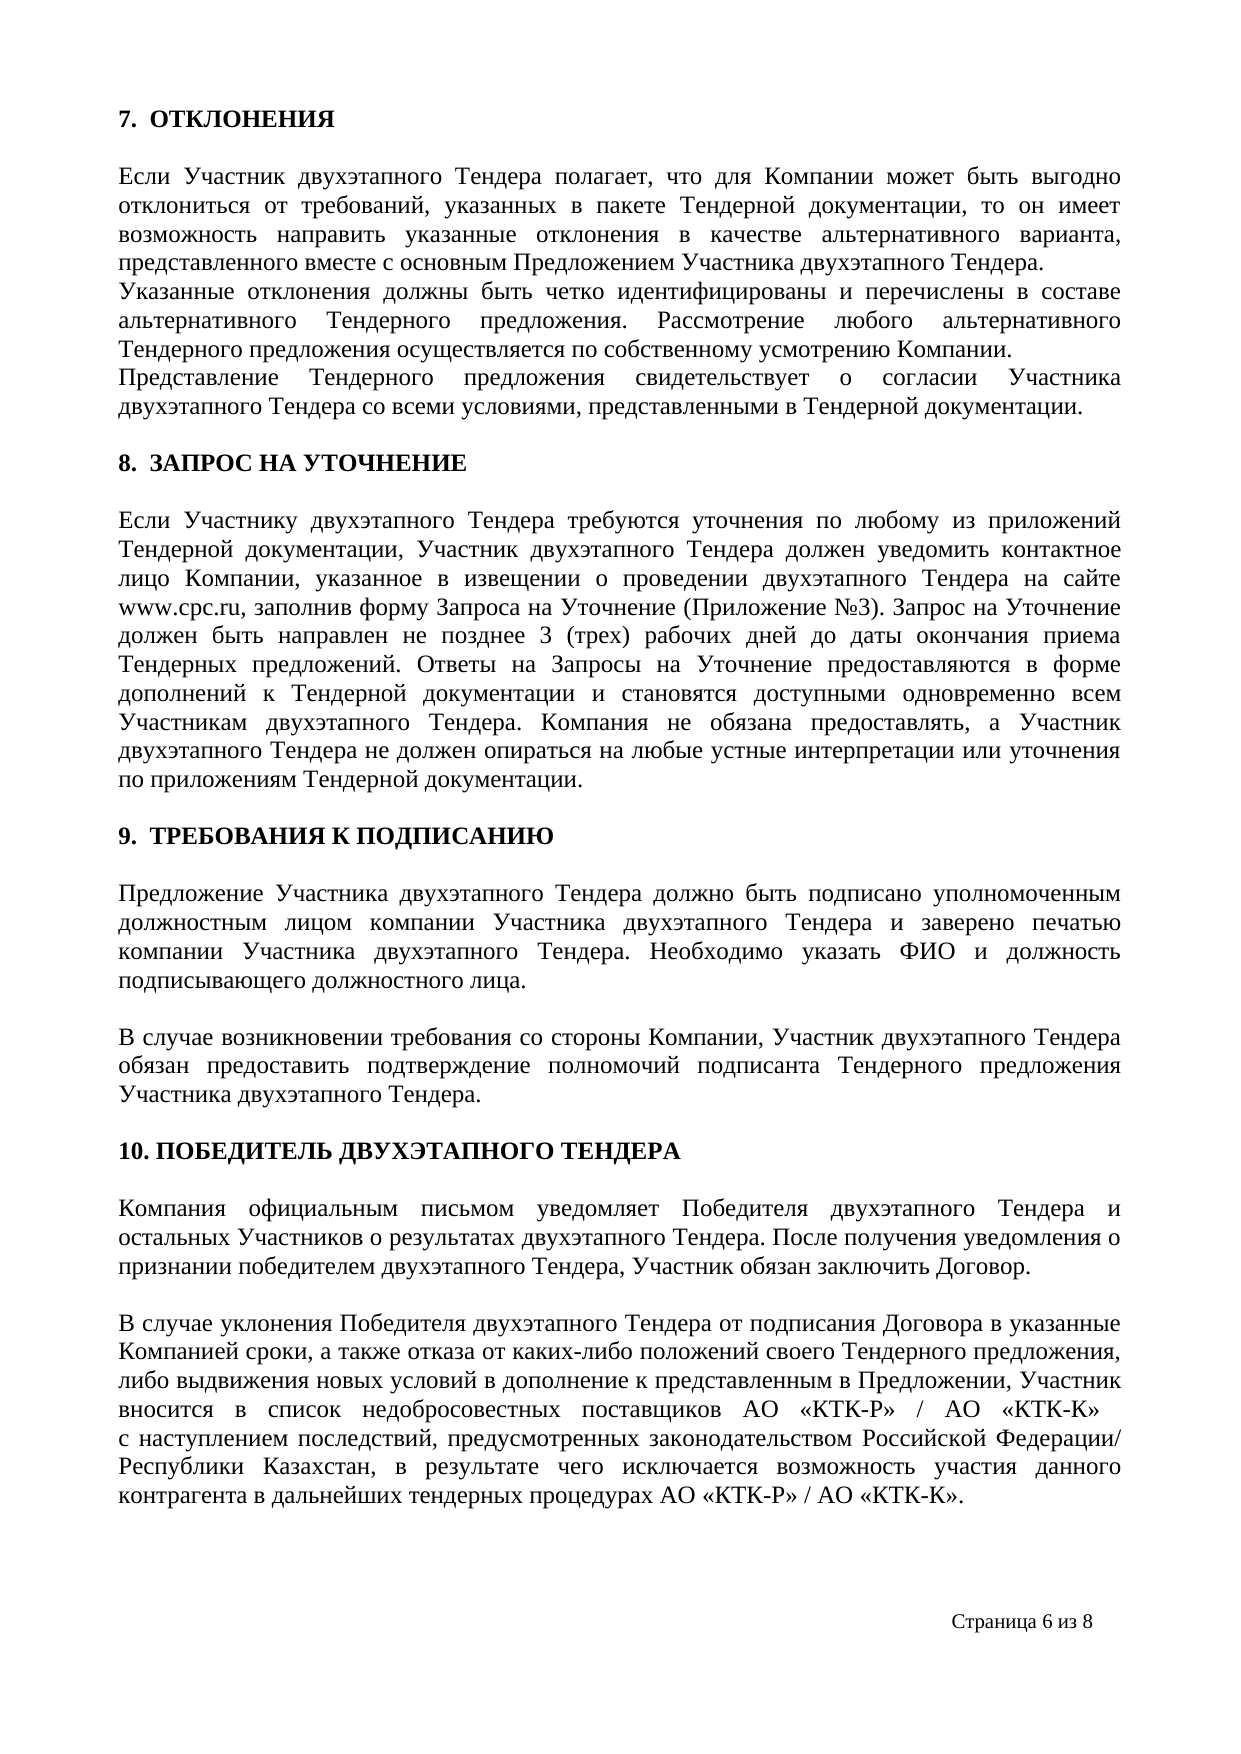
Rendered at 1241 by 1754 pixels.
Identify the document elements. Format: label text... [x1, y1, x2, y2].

text Если Участник двухэтапного Тендера полагает, что для Компании может быть выгодно отклониться от требований, указанных в пакете Тендерной документации, то он имеет возможность направить указанные отклонения в качестве альтернативного варианта, представленного вместе с основным Предложением Участника двухэтапного Тендера. [118, 161, 1122, 276]
text Если Участнику двухэтапного Тендера требуются уточнения по любому из приложений Тендерной документации, Участник двухэтапного Тендера должен уведомить контактное лицо Компании, указанное в извещении о проведении двухэтапного Тендера на сайте www.cpc.ru, заполнив форму Запроса на Уточнение (Приложение №3). Запрос на Уточнение должен быть направлен не позднее 3 (трех) рабочих дней до даты окончания приема Тендерных предложений. Ответы на Запросы на Уточнение предоставляются в форме дополнений к Тендерной документации и становятся доступными одновременно всем Участникам двухэтапного Тендера. Компания не обязана предоставлять, а Участник двухэтапного Тендера не должен опираться на любые устные интерпретации или уточнения по приложениям Тендерной документации. [118, 506, 1122, 793]
text В случае уклонения Победителя двухэтапного Тендера от подписания Договора в указанные Компанией сроки, а также отказа от каких-либо положений своего Тендерного предложения, либо выдвижения новых условий в дополнение к представленным в Предложении, Участник вносится в список недобросовестных поставщиков АО «КТК-Р» / АО «КТК-К» с наступлением последствий, предусмотренных законодательством Российской Федерации/ Республики Казахстан, в результате чего исключается возможность участия данного контрагента в дальнейших тендерных процедурах АО «КТК-Р» / АО «КТК-К». [118, 1308, 1122, 1509]
text В случае возникновении требования со стороны Компании, Участник двухэтапного Тендера обязан предоставить подтверждение полномочий подписанта Тендерного предложения Участника двухэтапного Тендера. [118, 1022, 1122, 1108]
text 10. ПОБЕДИТЕЛЬ ДВУХЭТАПНОГО ТЕНДЕРА [118, 1136, 1122, 1164]
text 7. ОТКЛОНЕНИЯ [118, 104, 1122, 132]
text Указанные отклонения должны быть четко идентифицированы и перечислены в составе альтернативного Тендерного предложения. Рассмотрение любого альтернативного Тендерного предложения осуществляется по собственному усмотрению Компании. [118, 276, 1122, 362]
text 8. ЗАПРОС НА УТОЧНЕНИЕ [118, 448, 1122, 477]
text 9. ТРЕБОВАНИЯ К ПОДПИСАНИЮ [118, 821, 1122, 850]
text Предложение Участника двухэтапного Тендера должно быть подписано уполномоченным должностным лицом компании Участника двухэтапного Тендера и заверено печатью компании Участника двухэтапного Тендера. Необходимо указать ФИО и должность подписывающего должностного лица. [118, 878, 1122, 993]
text Компания официальным письмом уведомляет Победителя двухэтапного Тендера и остальных Участников о результатах двухэтапного Тендера. После получения уведомления о признании победителем двухэтапного Тендера, Участник обязан заключить Договор. [118, 1193, 1122, 1279]
text Представление Тендерного предложения свидетельствует о согласии Участника двухэтапного Тендера со всеми условиями, представленными в Тендерной документации. [118, 362, 1122, 420]
